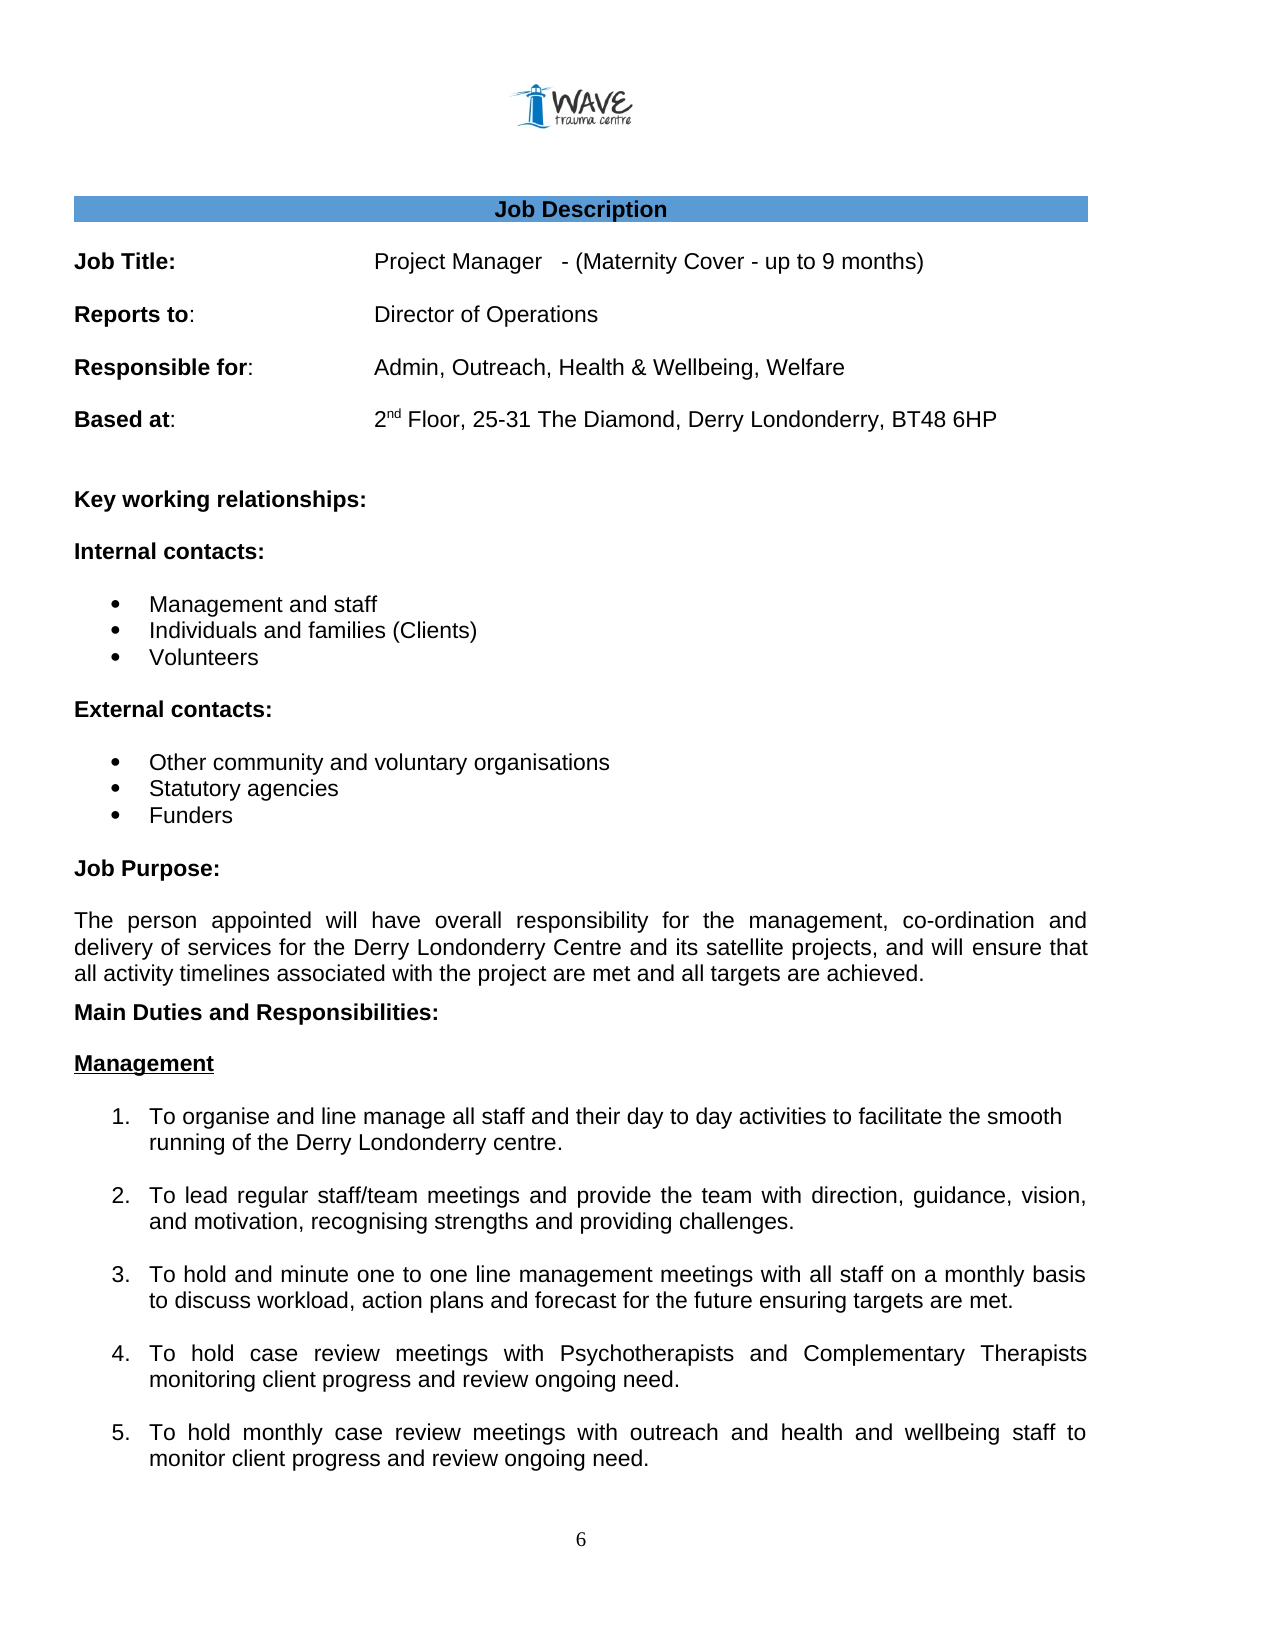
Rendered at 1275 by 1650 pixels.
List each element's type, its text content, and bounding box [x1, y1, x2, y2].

list Individuals and families (Clients) [111, 617, 1088, 644]
text Job Title: Project Manager - (Maternity Cover - up to 9 months) [74, 248, 1088, 275]
list To hold and minute one to one line management meetings with all staff on a monthly basis to discuss workload, action plans and forecast for the future ensuring targets are met. [111, 1261, 1088, 1314]
text Internal contacts: [74, 538, 1088, 564]
list Other community and voluntary organisations [111, 749, 1088, 775]
list Statutory agencies [111, 775, 1088, 802]
text Main Duties and Responsibilities: [74, 999, 1088, 1025]
list To lead regular staff/team meetings and provide the team with direction, guidance, vision, and motivation, recognising strengths and providing challenges. [111, 1182, 1088, 1234]
text Based at: 2nd Floor, 25-31 The Diamond, Derry Londonderry, BT48 6HP [74, 406, 1088, 433]
list Management and staff [111, 591, 1088, 617]
text Key working relationships: [74, 486, 1088, 512]
list To hold case review meetings with Psychotherapists and Complementary Therapists monitoring client progress and review ongoing need. [111, 1340, 1088, 1393]
text Reports to: Director of Operations [74, 301, 1088, 327]
list Funders [111, 802, 1088, 828]
list To organise and line manage all staff and their day to day activities to facilitate the smooth running of the Derry Londonderry centre. [111, 1103, 1088, 1156]
list To hold monthly case review meetings with outreach and health and wellbeing staff to monitor client progress and review ongoing need. [111, 1419, 1088, 1472]
text Responsible for: Admin, Outreach, Health & Wellbeing, Welfare [74, 354, 1088, 380]
text Job Description [74, 196, 1088, 222]
subtitle Management [74, 1050, 1088, 1076]
list Volunteers [111, 644, 1088, 670]
picture [477, 63, 685, 155]
text The person appointed will have overall responsibility for the management, co-ordination and delivery of services for the Derry Londonderry Centre and its satellite projects, and will ensure that all activity timelines associated with the project are met and all targets are achieved. [74, 907, 1088, 986]
text Job Purpose: [74, 854, 1088, 881]
text External contacts: [74, 696, 1088, 723]
